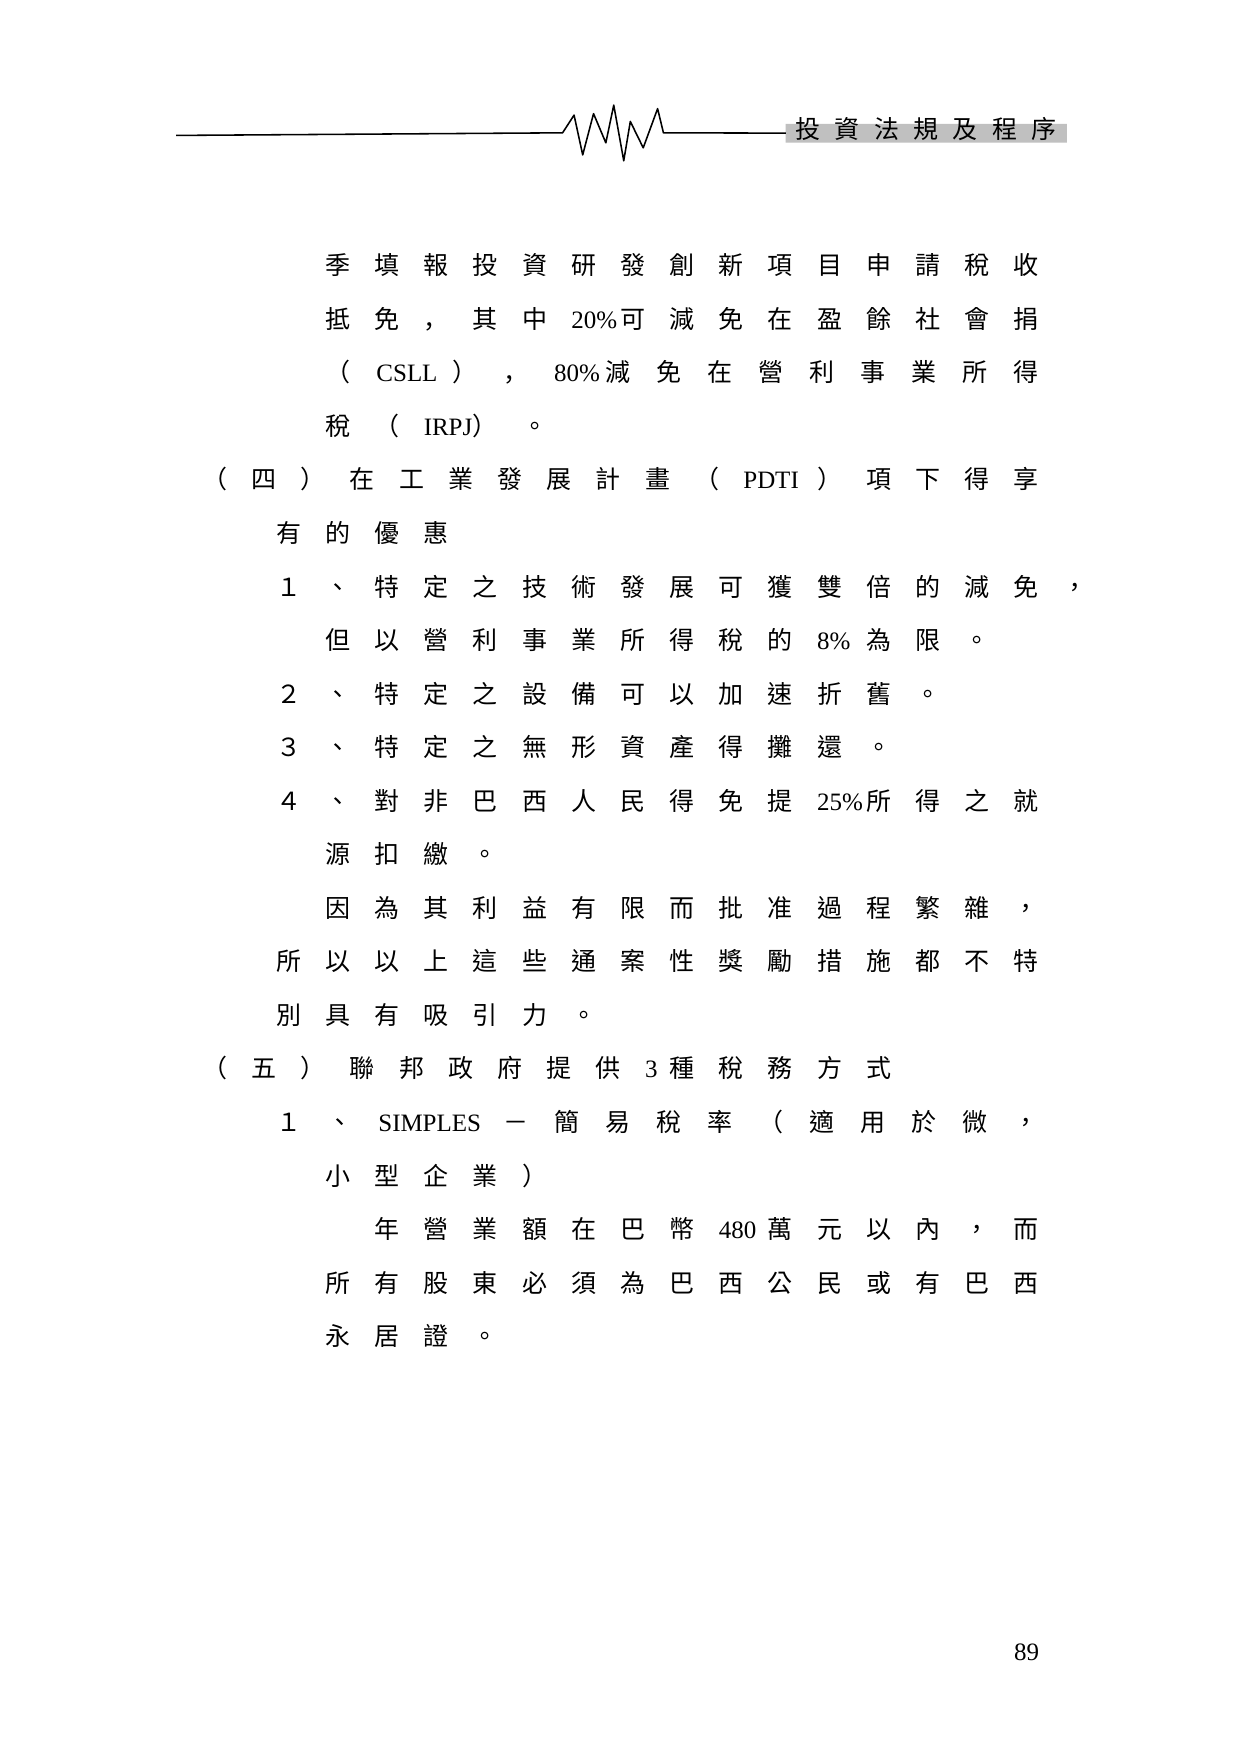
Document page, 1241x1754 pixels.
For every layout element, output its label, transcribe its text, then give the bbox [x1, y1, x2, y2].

text ３、特定之無形資產得攤還。 [276, 719, 1063, 773]
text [276, 237, 1063, 451]
text 因為其利益有限而批准過程繁雜，所以以上這些通案性獎勵措施都不特別具有吸引力。 [276, 880, 1063, 1040]
text （五）聯邦政府提供3種稅務方式 [202, 1040, 1063, 1094]
text 年營業額在巴幣480 萬元以內，而所有股東必須為巴西公民或有巴西永居證。 [325, 1201, 1063, 1362]
text ４、對非巴西人民得免提25%所得之就源扣繳。 [276, 773, 1063, 880]
text （四）在工業發展計畫（PDTI）項下得享有的優惠 [202, 451, 1063, 558]
text １、特定之技術發展可獲雙倍的減免，但以營利事業所得稅的8%為限。 [276, 558, 1063, 666]
text １、SIMPLES－簡易稅率（適用於微，小型企業） [276, 1094, 1063, 1201]
text ２、特定之設備可以加速折舊。 [276, 666, 1063, 719]
